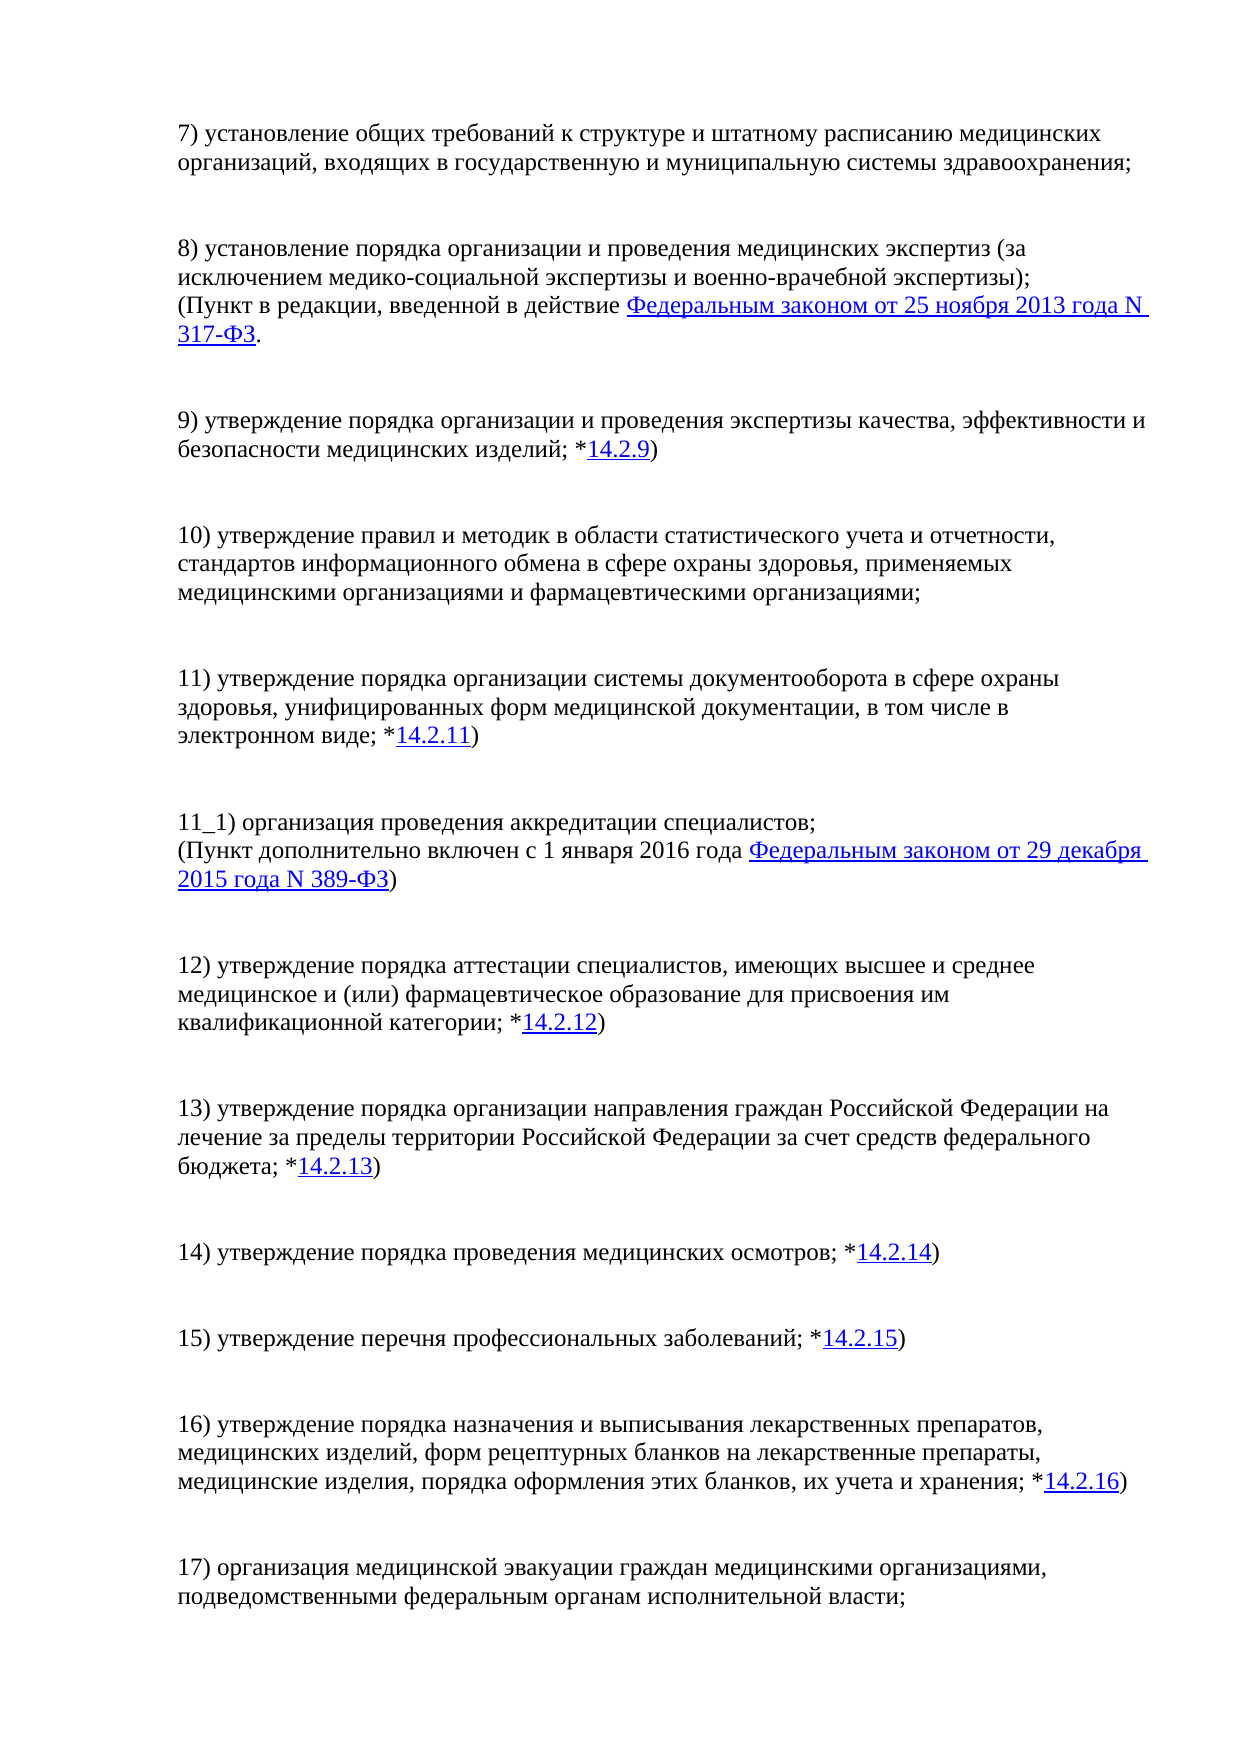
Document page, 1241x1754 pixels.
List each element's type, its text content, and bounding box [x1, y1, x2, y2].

text 11) утверждение порядка организации системы документооборота в сфере охраны здоровья, унифицированных форм медицинской документации, в том числе в электронном виде; *14.2.11) [177, 663, 1152, 777]
text 14) утверждение порядка проведения медицинских осмотров; *14.2.14) [177, 1237, 1152, 1294]
text 12) утверждение порядка аттестации специалистов, имеющих высшее и среднее медицинское и (или) фармацевтическое образование для присвоения им квалификационной категории; *14.2.12) [177, 950, 1152, 1064]
text 11_1) организация проведения аккредитации специалистов; (Пункт дополнительно включен с 1 января 2016 года Федеральным законом от 29 декабря 2015 года N 389-ФЗ) [177, 807, 1152, 921]
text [177, 1552, 1152, 1610]
text 13) утверждение порядка организации направления граждан Российской Федерации на лечение за пределы территории Российской Федерации за счет средств федерального бюджета; *14.2.13) [177, 1093, 1152, 1208]
text 16) утверждение порядка назначения и выписывания лекарственных препаратов, медицинских изделий, форм рецептурных бланков на лекарственные препараты, медицинские изделия, порядка оформления этих бланков, их учета и хранения; *14.2.16) [177, 1409, 1152, 1523]
text 10) утверждение правил и методик в области статистического учета и отчетности, стандартов информационного обмена в сфере охраны здоровья, применяемых медицинскими организациями и фармацевтическими организациями; [177, 520, 1152, 634]
text 9) утверждение порядка организации и проведения экспертизы качества, эффективности и безопасности медицинских изделий; *14.2.9) [177, 405, 1152, 491]
text 7) установление общих требований к структуре и штатному расписанию медицинских организаций, входящих в государственную и муниципальную системы здравоохранения; [177, 118, 1152, 204]
text 8) установление порядка организации и проведения медицинских экспертиз (за исключением медико-социальной экспертизы и военно-врачебной экспертизы); (Пункт в редакции, введенной в действие Федеральным законом от 25 ноября 2013 года N 317-ФЗ. [177, 233, 1152, 376]
text 15) утверждение перечня профессиональных заболеваний; *14.2.15) [177, 1323, 1152, 1379]
